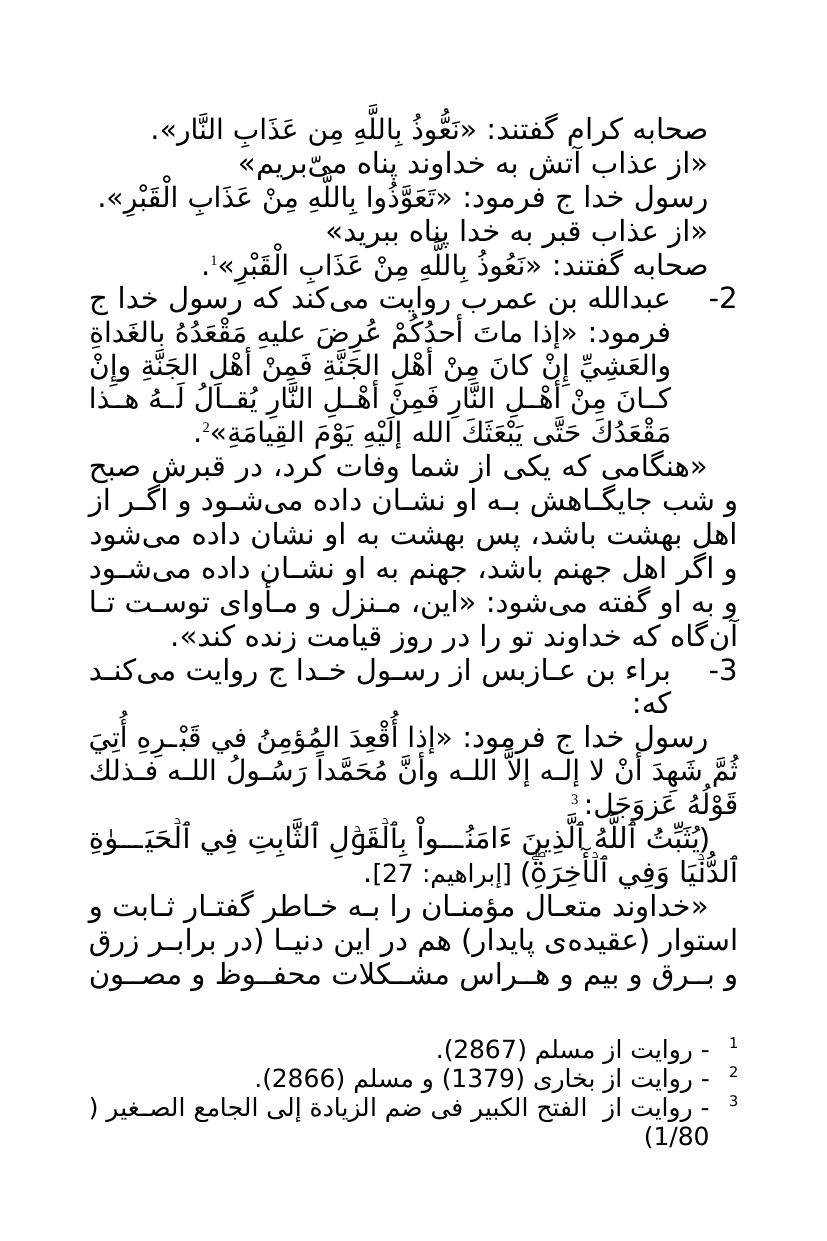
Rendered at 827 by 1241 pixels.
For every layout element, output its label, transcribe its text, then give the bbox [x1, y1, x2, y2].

text ﴿يُثَبِّتُ ٱللَّهُ ٱلَّذِينَ ءَامَنُواْ بِٱلۡقَوۡلِ ٱلثَّابِتِ فِي ٱلۡحَيَوٰةِ ٱلدُّنۡيَا وَفِي ٱلۡأٓخِرَةِۖ﴾ [إبراهیم: 27]. [89, 821, 738, 889]
text صحابه کرام گفتند: «نَعُّوذُ بِاللَّهِ مِن عَذَابِ النَّار». [89, 112, 738, 146]
list عبدالله بن عمرب روایت می‌کند که رسول خدا ج فرمود: «إذا ماتَ أحدُكُمْ عُرِضَ عليهِ مَقْعَدُهُ بالغَداةِ والعَشِيِّ إِنْ كانَ مِنْ أهْلِ الجَنَّةِ فَمِنْ أهْلِ الجَنَّةِ وإِنْ كانَ مِنْ أهْلِ النَّارِ فَمِنْ أهْلِ النَّارِ يُقالُ لَهُ هذا مَقْعَدُكَ حَتَّى يَبْعَثَكَ الله إلَيْهِ يَوْمَ القِيامَةِ». [89, 282, 708, 449]
text «از عذاب آتش به خداوند پناه میّ‌بریم» [89, 146, 738, 180]
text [89, 889, 738, 991]
text «از عذاب قبر به خدا پناه ببرید» [89, 214, 738, 248]
text رسول خدا ج فرمود: «تَعَوَّذُوا بِاللَّهِ مِنْ عَذَابِ الْقَبْرِ». [89, 180, 738, 214]
text رسول خدا ج فرمود: «إذا أُقْعِدَ المُؤمِنُ في قَبْرِهِ أُتِيَ ثُمَّ شَهِدَ أنْ لا إله إلاَّ الله وأنَّ مُحَمَّداً رَسُولُ الله فذلك قَوْلُهُ عَزوَجَل: [89, 721, 738, 821]
list براء بن عازبس از رسول خدا ج روایت می‌کند که: [89, 653, 708, 721]
text صحابه گفتند: «نَعُوذُ بِاللَّهِ مِنْ عَذَابِ الْقَبْرِ». [89, 248, 738, 282]
text «هنگامی که یکی از شما وفات کرد، در قبرش صبح و شب جایگاهش به او نشان داده می‌شود و اگر از اهل بهشت باشد، پس بهشت به او نشان داده می‌شود و اگر اهل جهنم باشد، جهنم به او نشان داده می‌شود و به او گفته می‌شود: «این، منزل و مأوای توست تا آن‌گاه که خداوند تو را در روز قیامت زنده کند». [89, 449, 738, 653]
